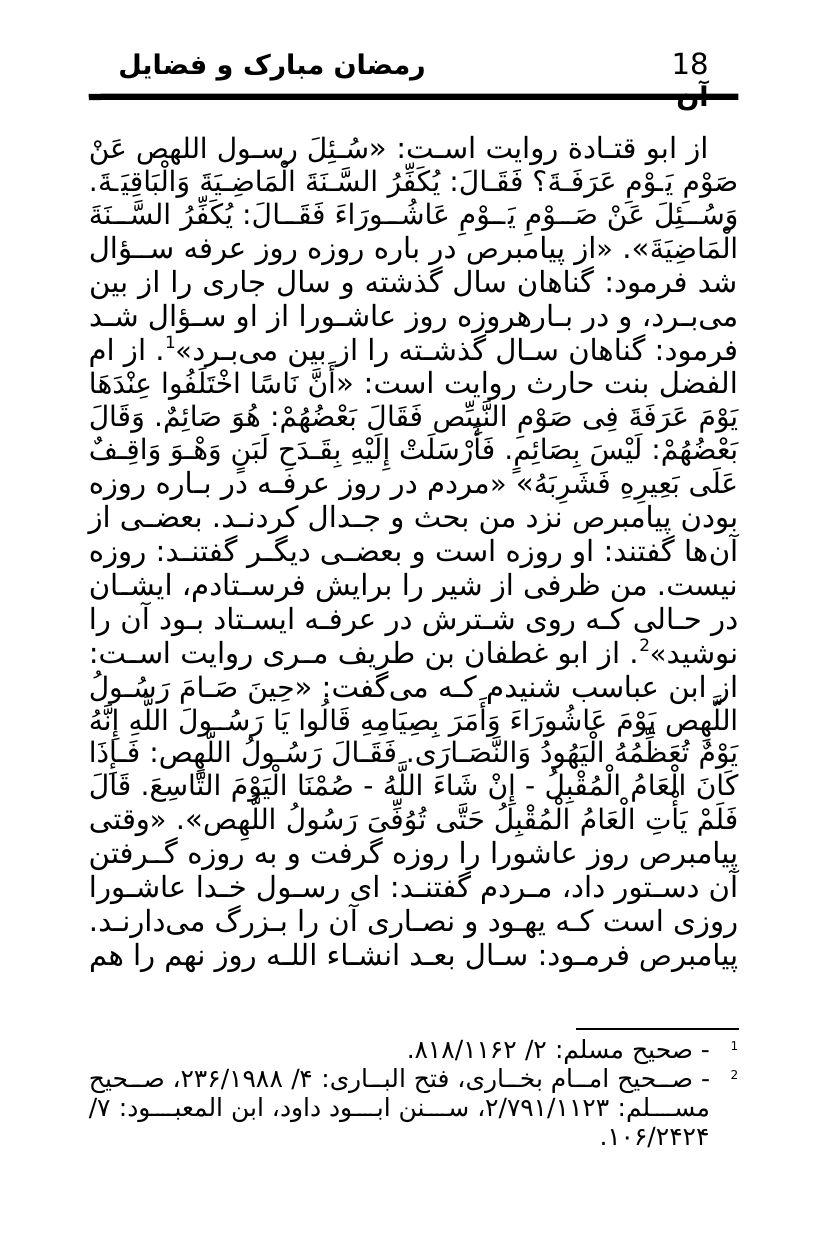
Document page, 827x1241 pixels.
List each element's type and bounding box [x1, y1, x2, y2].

text [89, 132, 738, 972]
